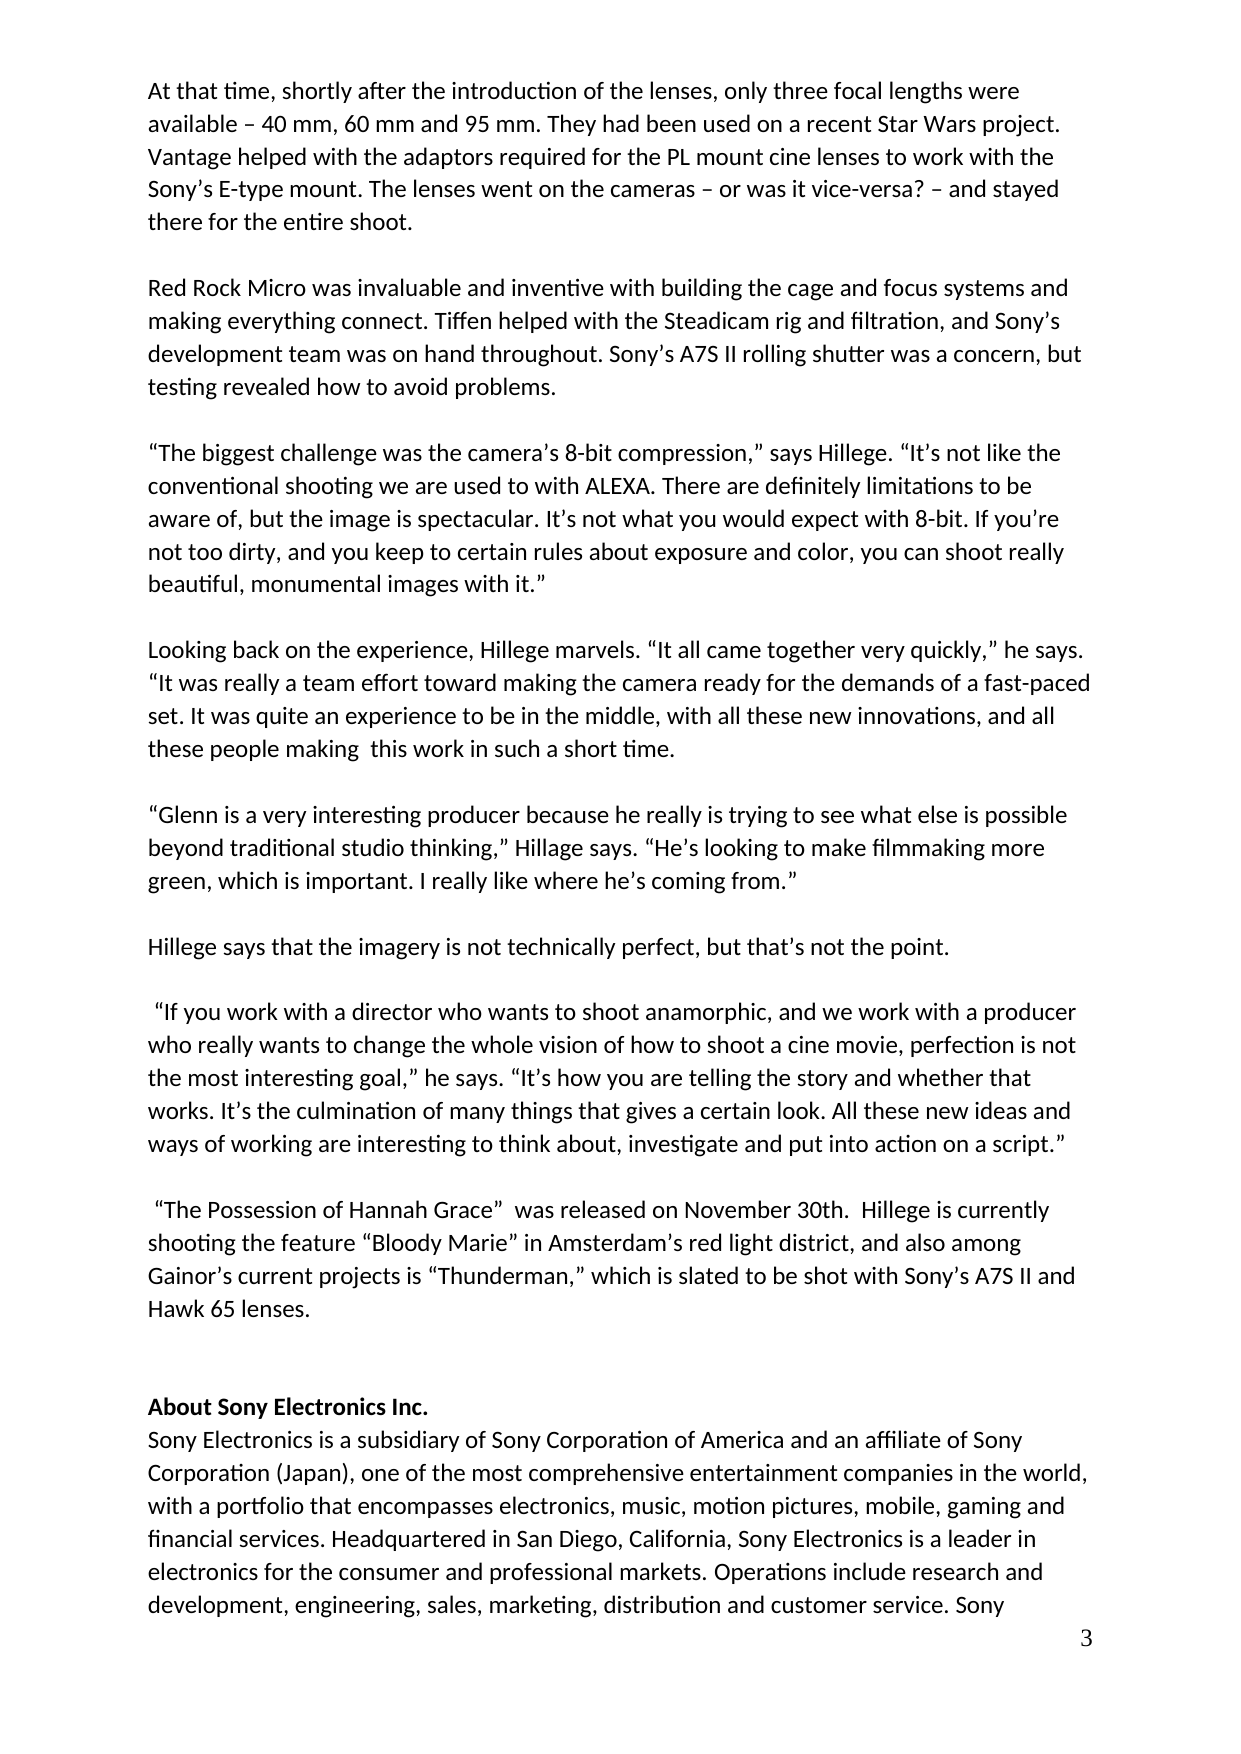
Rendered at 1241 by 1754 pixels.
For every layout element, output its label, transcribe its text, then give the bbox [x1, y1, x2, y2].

text At that time, shortly after the introduction of the lenses, only three focal lengths were available – 40 mm, 60 mm and 95 mm. They had been used on a recent Star Wars project. Vantage helped with the adaptors required for the PL mount cine lenses to work with the Sony’s E-type mount. The lenses went on the cameras – or was it vice-versa? – and stayed there for the entire shoot. [148, 75, 1093, 237]
text “The biggest challenge was the camera’s 8-bit compression,” says Hillege. “It’s not like the conventional shooting we are used to with ALEXA. There are definitely limitations to be aware of, but the image is spectacular. It’s not what you would expect with 8-bit. If you’re not too dirty, and you keep to certain rules about exposure and color, you can shoot really beautiful, monumental images with it.” [148, 437, 1093, 599]
text About Sony Electronics Inc. [148, 1392, 1093, 1422]
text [148, 1424, 1093, 1619]
text Looking back on the experience, Hillege marvels. “It all came together very quickly,” he says. “It was really a team effort toward making the camera ready for the demands of a fast-paced set. It was quite an experience to be in the middle, with all these new innovations, and all these people making this work in such a short time. [148, 634, 1093, 764]
text “If you work with a director who wants to shoot anamorphic, and we work with a producer who really wants to change the whole vision of how to shoot a cine movie, perfection is not the most interesting goal,” he says. “It’s how you are telling the story and whether that works. It’s the culmination of many things that gives a certain look. All these new ideas and ways of working are interesting to think about, investigate and put into action on a script.” [148, 997, 1093, 1159]
text Red Rock Micro was invaluable and inventive with building the cage and focus systems and making everything connect. Tiffen helped with the Steadicam rig and filtration, and Sony’s development team was on hand throughout. Sony’s A7S II rolling shutter was a concern, but testing revealed how to avoid problems. [148, 272, 1093, 402]
text Hillege says that the imagery is not technically perfect, but that’s not the point. [148, 931, 1093, 961]
text “Glenn is a very interesting producer because he really is trying to see what else is possible beyond traditional studio thinking,” Hillage says. “He’s looking to make filmmaking more green, which is important. I really like where he’s coming from.” [148, 799, 1093, 895]
text “The Possession of Hannah Grace” was released on November 30th. Hillege is currently shooting the feature “Bloody Marie” in Amsterdam’s red light district, and also among Gainor’s current projects is “Thunderman,” which is slated to be shot with Sony’s A7S II and Hawk 65 lenses. [148, 1194, 1093, 1323]
